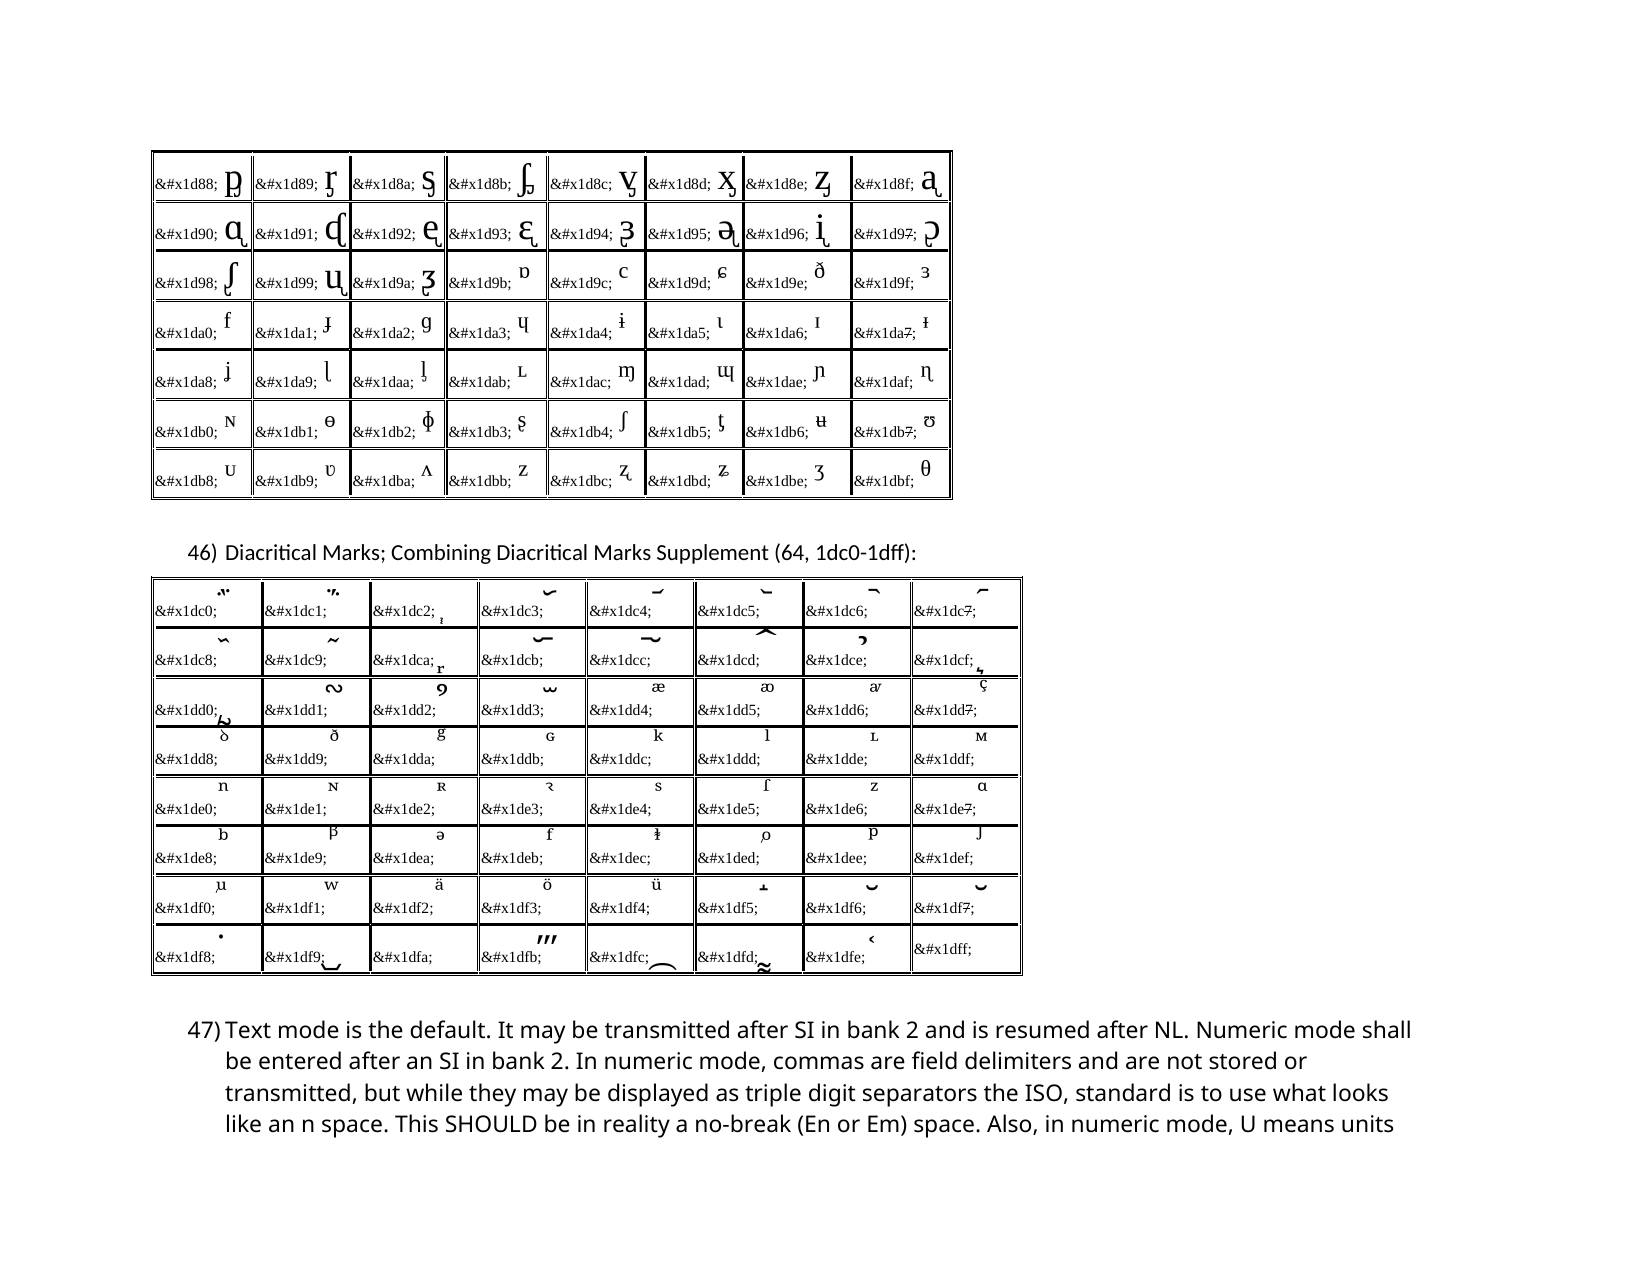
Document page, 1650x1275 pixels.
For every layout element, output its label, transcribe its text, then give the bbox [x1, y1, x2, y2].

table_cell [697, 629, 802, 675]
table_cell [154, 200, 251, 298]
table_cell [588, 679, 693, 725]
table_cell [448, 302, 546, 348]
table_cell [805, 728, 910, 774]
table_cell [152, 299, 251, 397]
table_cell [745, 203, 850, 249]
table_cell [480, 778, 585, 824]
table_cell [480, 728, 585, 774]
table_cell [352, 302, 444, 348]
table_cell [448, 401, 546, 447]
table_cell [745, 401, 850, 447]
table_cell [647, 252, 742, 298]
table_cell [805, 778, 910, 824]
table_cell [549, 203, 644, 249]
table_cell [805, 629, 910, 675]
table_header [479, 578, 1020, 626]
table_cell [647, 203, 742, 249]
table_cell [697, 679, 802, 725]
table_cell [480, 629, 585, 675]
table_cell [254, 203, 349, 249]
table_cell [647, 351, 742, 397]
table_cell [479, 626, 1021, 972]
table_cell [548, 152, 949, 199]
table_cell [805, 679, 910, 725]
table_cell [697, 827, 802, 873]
list Diacritical Marks; Combining Diacritical Marks Supplement (64, 1dc0-1dff): [187, 538, 1425, 566]
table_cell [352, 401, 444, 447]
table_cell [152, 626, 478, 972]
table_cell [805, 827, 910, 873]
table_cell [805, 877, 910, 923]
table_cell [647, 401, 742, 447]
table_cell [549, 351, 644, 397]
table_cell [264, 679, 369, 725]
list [187, 1014, 1425, 1139]
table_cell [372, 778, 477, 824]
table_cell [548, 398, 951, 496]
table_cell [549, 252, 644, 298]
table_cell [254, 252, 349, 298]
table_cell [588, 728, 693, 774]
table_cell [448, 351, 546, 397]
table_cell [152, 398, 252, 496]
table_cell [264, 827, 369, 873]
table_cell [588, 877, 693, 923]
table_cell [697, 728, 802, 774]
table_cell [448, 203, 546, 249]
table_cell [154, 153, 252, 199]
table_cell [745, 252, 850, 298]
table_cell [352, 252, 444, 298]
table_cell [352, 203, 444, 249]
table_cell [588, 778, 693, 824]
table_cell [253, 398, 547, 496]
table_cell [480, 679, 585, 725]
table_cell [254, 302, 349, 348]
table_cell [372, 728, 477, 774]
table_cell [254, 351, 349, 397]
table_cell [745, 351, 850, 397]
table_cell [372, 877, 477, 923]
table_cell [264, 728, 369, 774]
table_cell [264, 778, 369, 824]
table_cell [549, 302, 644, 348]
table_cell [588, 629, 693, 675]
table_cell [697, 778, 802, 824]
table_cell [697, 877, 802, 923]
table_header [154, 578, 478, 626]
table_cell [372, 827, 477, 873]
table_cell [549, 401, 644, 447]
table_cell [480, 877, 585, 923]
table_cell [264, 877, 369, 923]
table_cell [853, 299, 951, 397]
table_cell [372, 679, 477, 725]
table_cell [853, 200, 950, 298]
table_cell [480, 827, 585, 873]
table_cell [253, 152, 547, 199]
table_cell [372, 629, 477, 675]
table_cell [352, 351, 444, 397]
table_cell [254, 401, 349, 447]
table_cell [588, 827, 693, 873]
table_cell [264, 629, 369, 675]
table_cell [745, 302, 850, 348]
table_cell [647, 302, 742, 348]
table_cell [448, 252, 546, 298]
